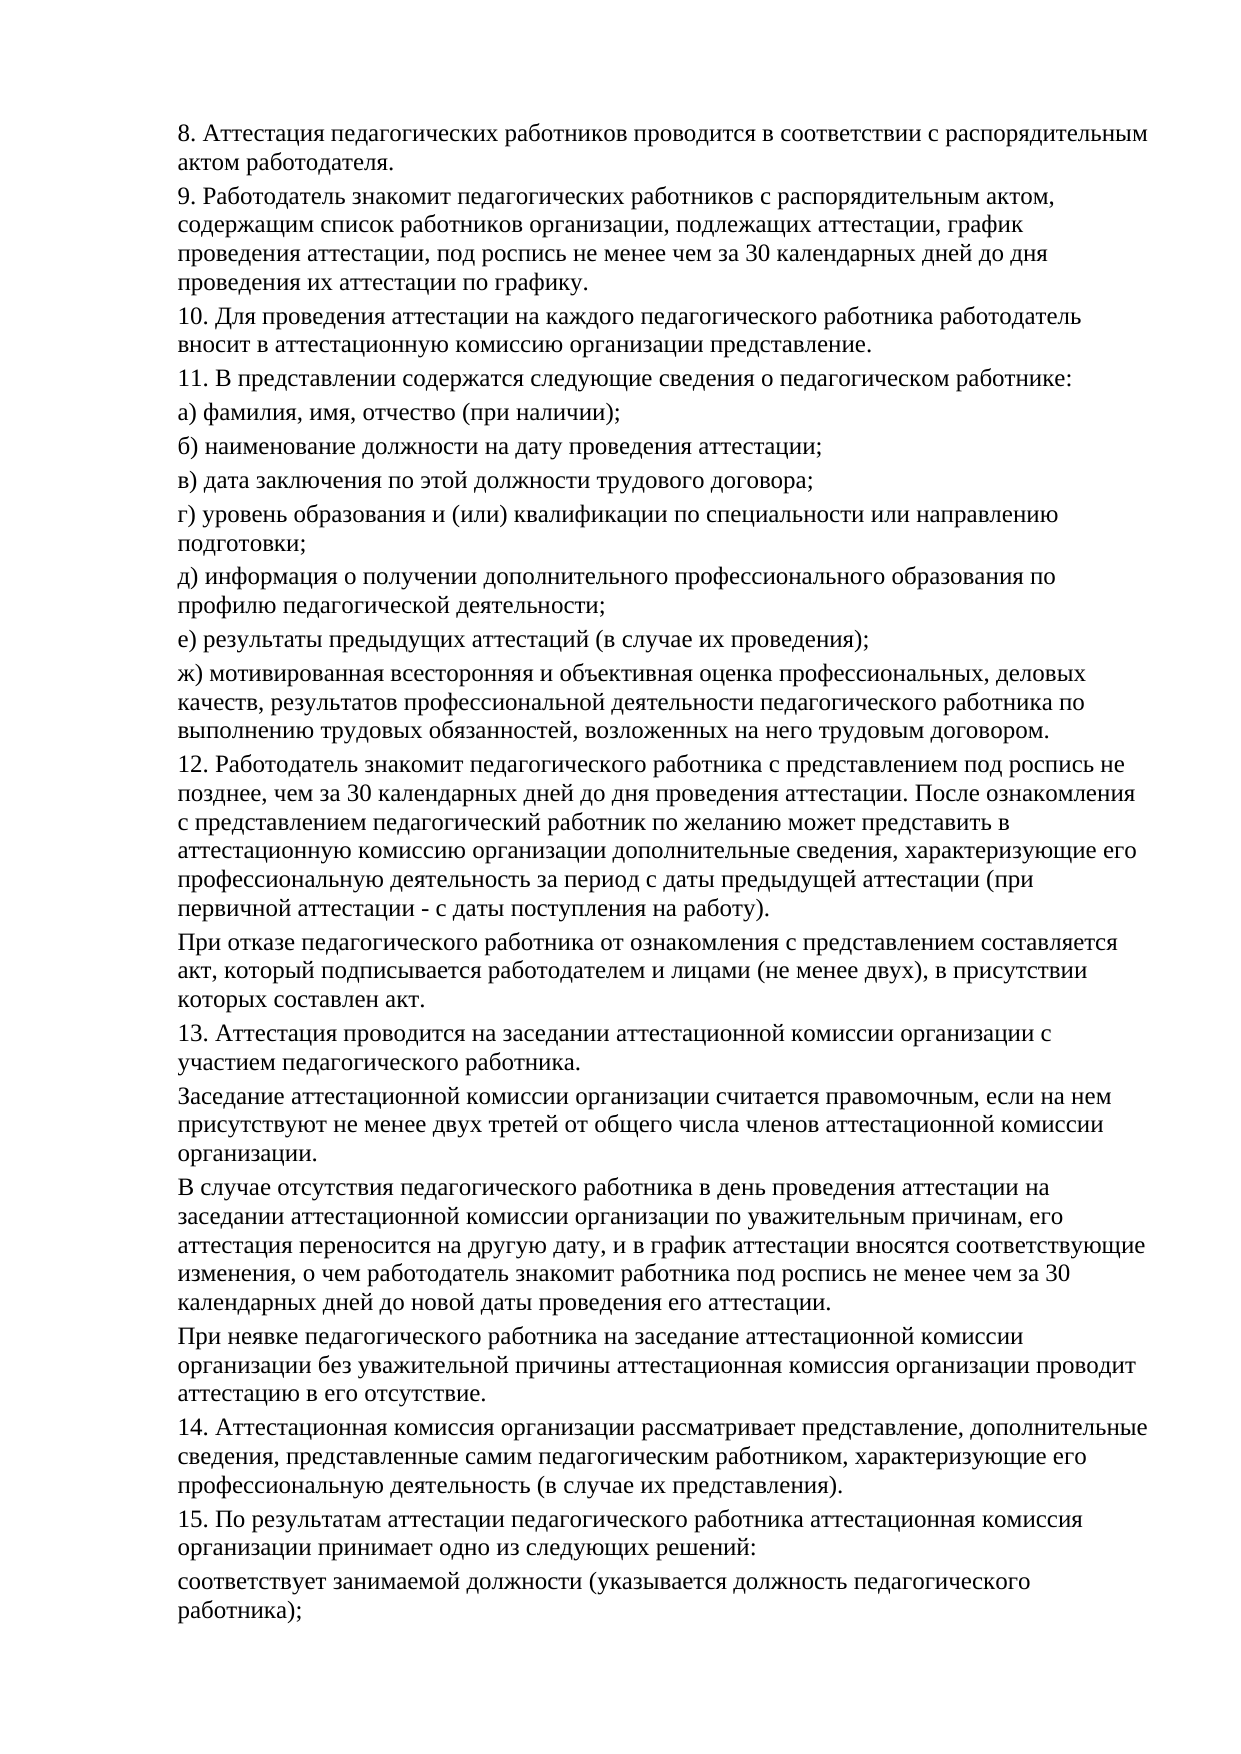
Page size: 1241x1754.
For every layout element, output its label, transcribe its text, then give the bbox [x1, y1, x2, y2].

text Заседание аттестационной комиссии организации считается правомочным, если на нем присутствуют не менее двух третей от общего числа членов аттестационной комиссии организации. [177, 1081, 1152, 1167]
text д) информация о получении дополнительного профессионального образования по профилю педагогической деятельности; [177, 561, 1152, 619]
text 15. По результатам аттестации педагогического работника аттестационная комиссия организации принимает одно из следующих решений: [177, 1504, 1152, 1561]
text соответствует занимаемой должности (указывается должность педагогического работника); [177, 1566, 1152, 1624]
text 10. Для проведения аттестации на каждого педагогического работника работодатель вносит в аттестационную комиссию организации представление. [177, 301, 1152, 358]
text 11. В представлении содержатся следующие сведения о педагогическом работнике: [177, 363, 1152, 392]
text При отказе педагогического работника от ознакомления с представлением составляется акт, который подписывается работодателем и лицами (не менее двух), в присутствии которых составлен акт. [177, 927, 1152, 1013]
text 13. Аттестация проводится на заседании аттестационной комиссии организации с участием педагогического работника. [177, 1018, 1152, 1076]
text г) уровень образования и (или) квалификации по специальности или направлению подготовки; [177, 499, 1152, 556]
text б) наименование должности на дату проведения аттестации; [177, 431, 1152, 460]
text При неявке педагогического работника на заседание аттестационной комиссии организации без уважительной причины аттестационная комиссия организации проводит аттестацию в его отсутствие. [177, 1321, 1152, 1407]
text ж) мотивированная всесторонняя и объективная оценка профессиональных, деловых качеств, результатов профессиональной деятельности педагогического работника по выполнению трудовых обязанностей, возложенных на него трудовым договором. [177, 658, 1152, 744]
text 9. Работодатель знакомит педагогических работников с распорядительным актом, содержащим список работников организации, подлежащих аттестации, график проведения аттестации, под роспись не менее чем за 30 календарных дней до дня проведения их аттестации по графику. [177, 181, 1152, 296]
text В случае отсутствия педагогического работника в день проведения аттестации на заседании аттестационной комиссии организации по уважительным причинам, его аттестация переносится на другую дату, и в график аттестации вносятся соответствующие изменения, о чем работодатель знакомит работника под роспись не менее чем за 30 календарных дней до новой даты проведения его аттестации. [177, 1172, 1152, 1316]
text а) фамилия, имя, отчество (при наличии); [177, 397, 1152, 426]
text 14. Аттестационная комиссия организации рассматривает представление, дополнительные сведения, представленные самим педагогическим работником, характеризующие его профессиональную деятельность (в случае их представления). [177, 1412, 1152, 1499]
text 8. Аттестация педагогических работников проводится в соответствии с распорядительным актом работодателя. [177, 118, 1152, 176]
text е) результаты предыдущих аттестаций (в случае их проведения); [177, 624, 1152, 653]
text в) дата заключения по этой должности трудового договора; [177, 465, 1152, 494]
text 12. Работодатель знакомит педагогического работника с представлением пoд роспись не позднее, чем за 30 календарных дней до дня проведения аттестации. После ознакомления с представлением педагогический работник по желанию может представить в аттестационную комиссию организации дополнительные сведения, характеризующие его профессиональную деятельность за период с даты предыдущей аттестации (при первичной аттестации - с даты поступления на работу). [177, 749, 1152, 922]
